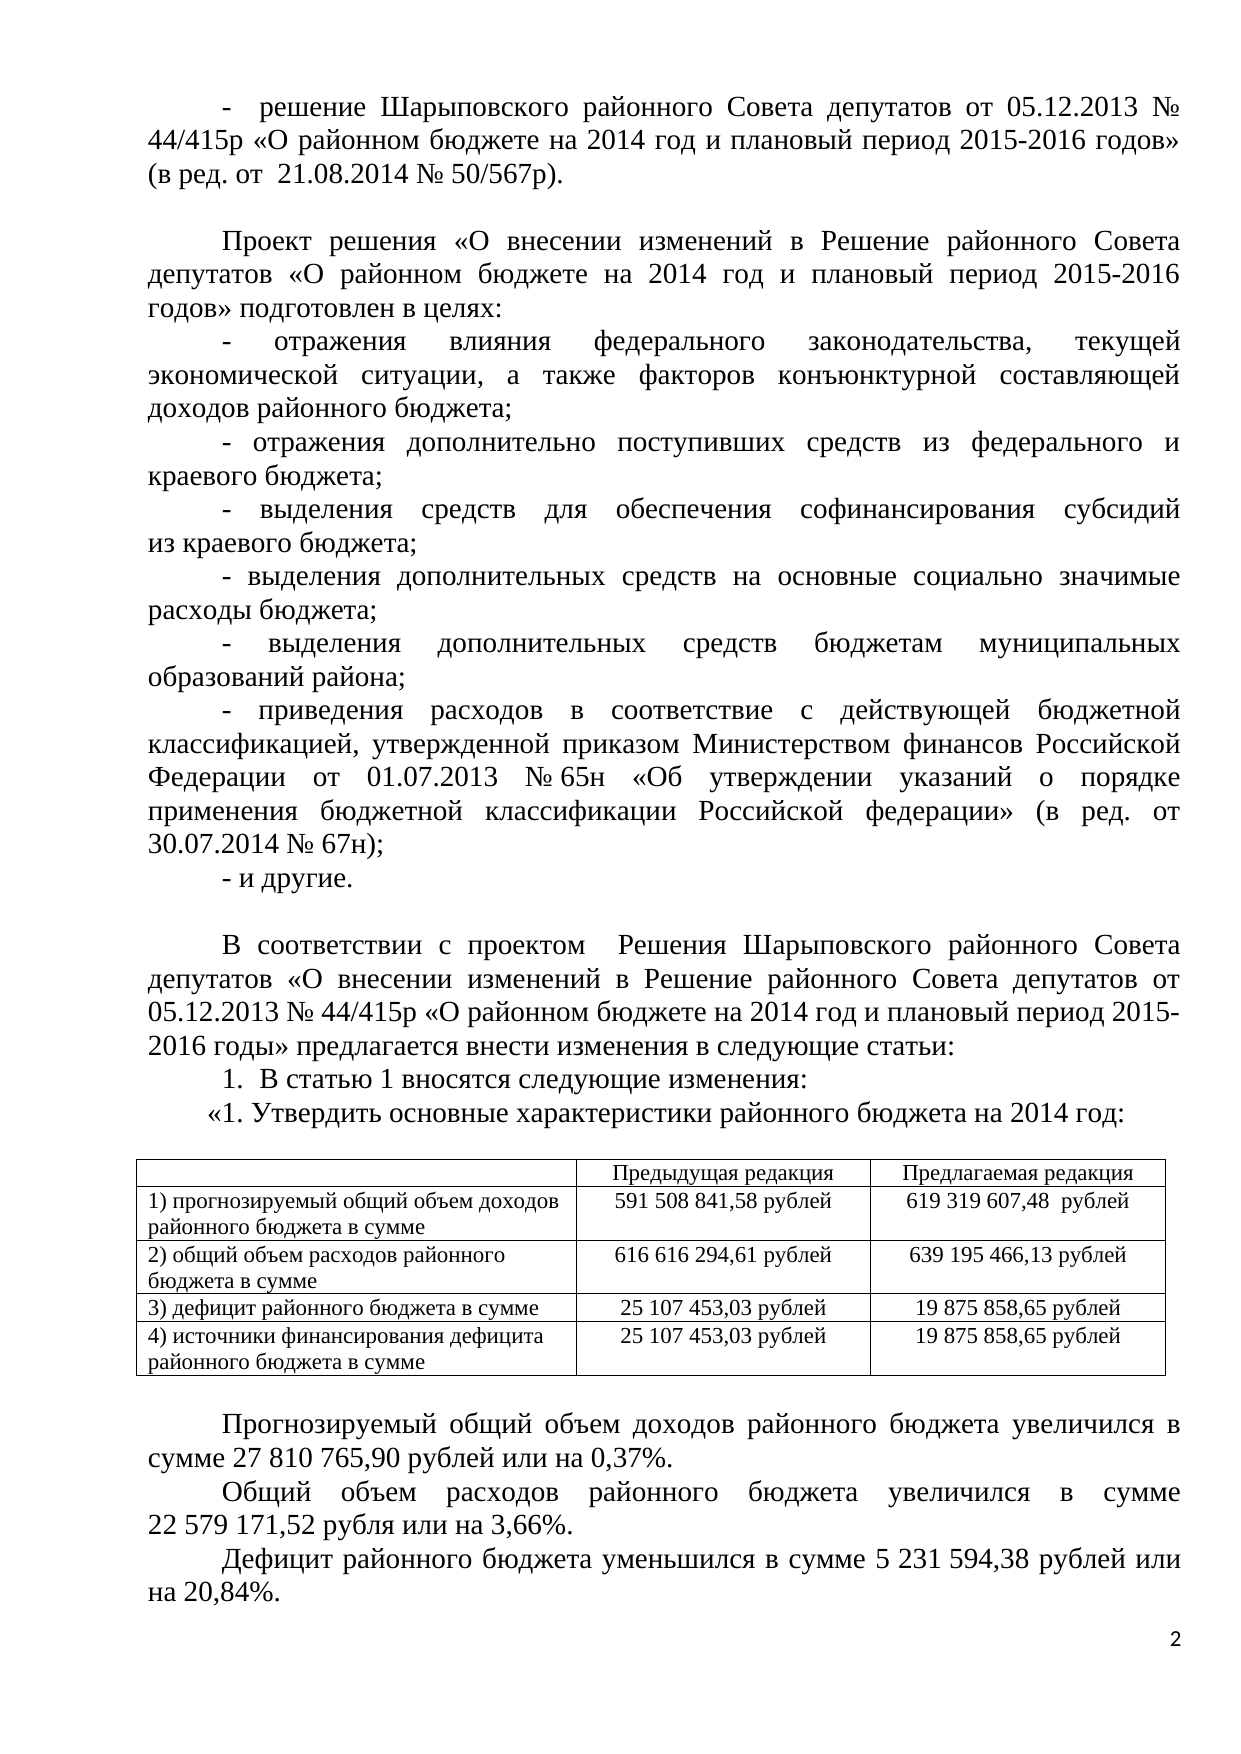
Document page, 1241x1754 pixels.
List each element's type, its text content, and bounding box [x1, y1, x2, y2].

table_cell 591 508 841,58 рублей [577, 1187, 870, 1239]
table_cell 25 107 453,03 рублей [577, 1322, 870, 1374]
text - отражения дополнительно поступивших средств из федерального и краевого бюджета; [148, 424, 1181, 491]
table_cell 19 875 858,65 рублей [871, 1322, 1165, 1374]
text «1. Утвердить основные характеристики районного бюджета на 2014 год: [148, 1095, 1181, 1128]
list В статью 1 вносятся следующие изменения: [222, 1061, 1181, 1095]
text - решение Шарыповского районного Совета депутатов от 05.12.2013 № 44/415р «О районном бюджете на 2014 год и плановый период 2015-2016 годов» (в ред. от 21.08.2014 № 50/567р). [148, 89, 1181, 189]
text - приведения расходов в соответствие с действующей бюджетной классификацией, утвержденной приказом Министерством финансов Российской Федерации от 01.07.2013 № 65н «Об утверждении указаний о порядке применения бюджетной классификации Российской федерации» (в ред. от 30.07.2014 № 67н); [148, 692, 1181, 860]
text Дефицит районного бюджета уменьшился в сумме 5 231 594,38 рублей или на 20,84%. [148, 1541, 1181, 1608]
table_cell 1) прогнозируемый общий объем доходов районного бюджета в сумме [137, 1187, 576, 1239]
text Проект решения «О внесении изменений в Решение районного Совета депутатов «О районном бюджете на 2014 год и плановый период 2015-2016 годов» подготовлен в целях: [148, 223, 1181, 323]
text - отражения влияния федерального законодательства, текущей экономической ситуации, а также факторов конъюнктурной составляющей доходов районного бюджета; [148, 323, 1181, 424]
table_cell 2) общий объем расходов районного бюджета в сумме [137, 1241, 576, 1293]
table_header [137, 1160, 576, 1186]
table_header Предлагаемая редакция [871, 1160, 1165, 1186]
table_cell 639 195 466,13 рублей [871, 1241, 1165, 1293]
table_cell 3) дефицит районного бюджета в сумме [137, 1294, 576, 1321]
table_cell 619 319 607,48 рублей [871, 1187, 1165, 1239]
text - выделения средств для обеспечения софинансирования субсидий из краевого бюджета; [148, 491, 1181, 558]
table_cell 19 875 858,65 рублей [871, 1294, 1165, 1321]
text Общий объем расходов районного бюджета увеличился в сумме 22 579 171,52 рубля или на 3,66%. [148, 1474, 1181, 1541]
text В соответствии с проектом Решения Шарыповского районного Совета депутатов «О внесении изменений в Решение районного Совета депутатов от 05.12.2013 № 44/415р «О районном бюджете на 2014 год и плановый период 2015-2016 годы» предлагается внести изменения в следующие статьи: [148, 927, 1181, 1061]
text - выделения дополнительных средств бюджетам муниципальных образований района; [148, 625, 1181, 692]
table_cell 4) источники финансирования дефицита районного бюджета в сумме [137, 1322, 576, 1374]
text Прогнозируемый общий объем доходов районного бюджета увеличился в сумме 27 810 765,90 рублей или на 0,37%. [148, 1407, 1181, 1474]
table_cell 25 107 453,03 рублей [577, 1294, 870, 1321]
table_cell 616 616 294,61 рублей [577, 1241, 870, 1293]
table_header Предыдущая редакция [577, 1160, 870, 1186]
text - выделения дополнительных средств на основные социально значимые расходы бюджета; [148, 558, 1181, 625]
text - и другие. [148, 860, 1181, 894]
